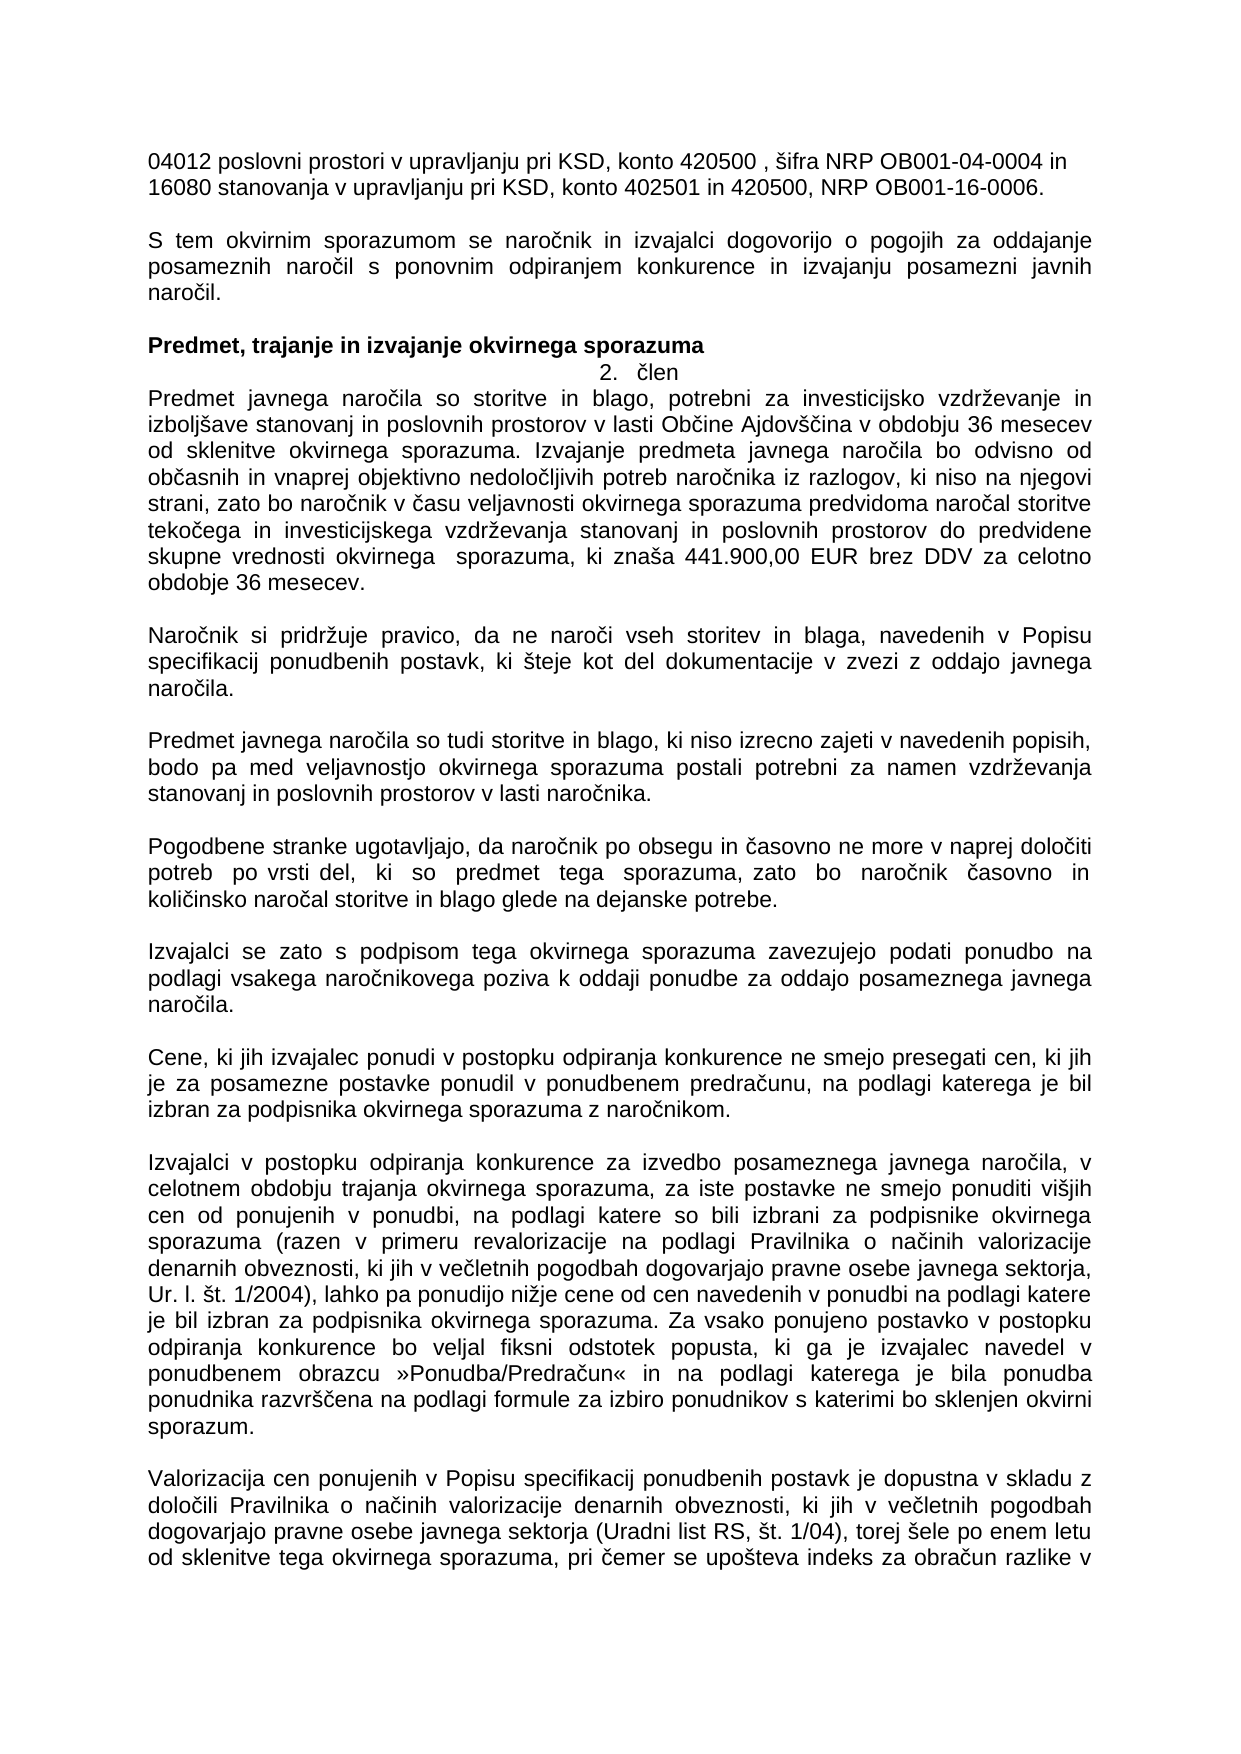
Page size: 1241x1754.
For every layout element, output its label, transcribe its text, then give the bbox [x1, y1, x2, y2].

text 16080 stanovanja v upravljanju pri KSD, konto 402501 in 420500, NRP OB001-16-0006. [148, 174, 1093, 200]
text Naročnik si pridržuje pravico, da ne naroči vseh storitev in blaga, navedenih v Popisu specifikacij ponudbenih postavk, ki šteje kot del dokumentacije v zvezi z oddajo javnega naročila. [148, 622, 1093, 701]
text 04012 poslovni prostori v upravljanju pri KSD, konto 420500 , šifra NRP OB001-04-0004 in [148, 148, 1093, 174]
text Izvajalci v postopku odpiranja konkurence za izvedbo posameznega javnega naročila, v celotnem obdobju trajanja okvirnega sporazuma, za iste postavke ne smejo ponuditi višjih cen od ponujenih v ponudbi, na podlagi katere so bili izbrani za podpisnike okvirnega sporazuma (razen v primeru revalorizacije na podlagi Pravilnika o načinih valorizacije denarnih obveznosti, ki jih v večletnih pogodbah dogovarjajo pravne osebe javnega sektorja, Ur. l. št. 1/2004), lahko pa ponudijo nižje cene od cen navedenih v ponudbi na podlagi katere je bil izbran za podpisnika okvirnega sporazuma. Za vsako ponujeno postavko v postopku odpiranja konkurence bo veljal fiksni odstotek popusta, ki ga je izvajalec navedel v ponudbenem obrazcu »Ponudba/Predračun« in na podlagi katerega je bila ponudba ponudnika razvrščena na podlagi formule za izbiro ponudnikov s katerimi bo sklenjen okvirni sporazum. [148, 1149, 1093, 1439]
text Predmet javnega naročila so tudi storitve in blago, ki niso izrecno zajeti v navedenih popisih, bodo pa med veljavnostjo okvirnega sporazuma postali potrebni za namen vzdrževanja stanovanj in poslovnih prostorov v lasti naročnika. [148, 727, 1093, 806]
text člen [185, 358, 1093, 385]
text Izvajalci se zato s podpisom tega okvirnega sporazuma zavezujejo podati ponudbo na podlagi vsakega naročnikovega poziva k oddaji ponudbe za oddajo posameznega javnega naročila. [148, 938, 1093, 1017]
text Predmet javnega naročila so storitve in blago, potrebni za investicijsko vzdrževanje in izboljšave stanovanj in poslovnih prostorov v lasti Občine Ajdovščina v obdobju 36 mesecev od sklenitve okvirnega sporazuma. Izvajanje predmeta javnega naročila bo odvisno od občasnih in vnaprej objektivno nedoločljivih potreb naročnika iz razlogov, ki niso na njegovi strani, zato bo naročnik v času veljavnosti okvirnega sporazuma predvidoma naročal storitve tekočega in investicijskega vzdrževanja stanovanj in poslovnih prostorov do predvidene skupne vrednosti okvirnega sporazuma, ki znaša 441.900,00 EUR brez DDV za celotno obdobje 36 mesecev. [148, 385, 1093, 596]
text Predmet, trajanje in izvajanje okvirnega sporazuma [148, 332, 1093, 358]
text S tem okvirnim sporazumom se naročnik in izvajalci dogovorijo o pogojih za oddajanje posameznih naročil s ponovnim odpiranjem konkurence in izvajanju posamezni javnih naročil. [148, 227, 1093, 306]
text Pogodbene stranke ugotavljajo, da naročnik po obsegu in časovno ne more v naprej določiti potreb po vrsti del, ki so predmet tega sporazuma, zato bo naročnik časovno in količinsko naročal storitve in blago glede na dejanske potrebe. [148, 833, 1093, 912]
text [148, 1465, 1093, 1571]
text Cene, ki jih izvajalec ponudi v postopku odpiranja konkurence ne smejo presegati cen, ki jih je za posamezne postavke ponudil v ponudbenem predračunu, na podlagi katerega je bil izbran za podpisnika okvirnega sporazuma z naročnikom. [148, 1044, 1093, 1123]
